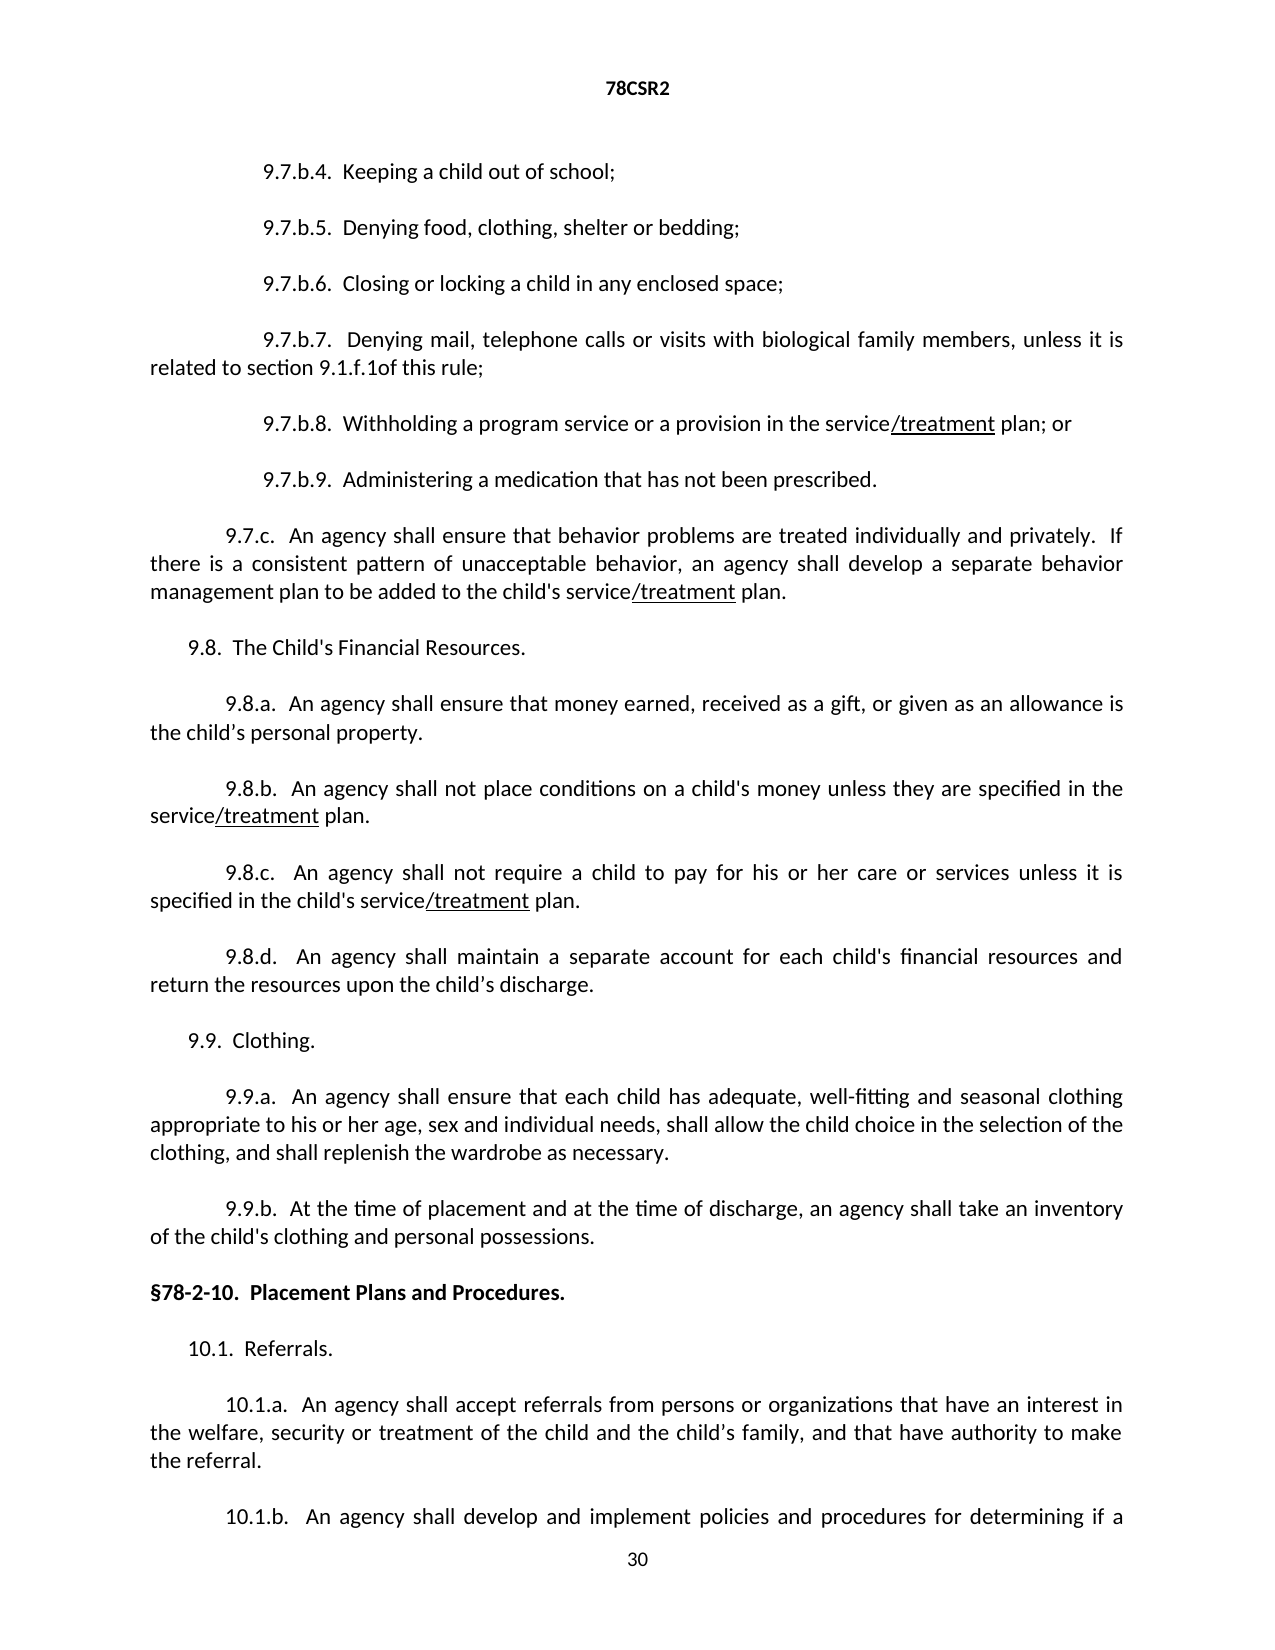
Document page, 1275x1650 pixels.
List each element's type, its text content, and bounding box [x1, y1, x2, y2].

text 9.7.c. An agency shall ensure that behavior problems are treated individually and privately. If there is a consistent pattern of unacceptable behavior, an agency shall develop a separate behavior management plan to be added to the child's service/treatment plan. [150, 521, 1125, 606]
text 9.8.b. An agency shall not place conditions on a child's money unless they are specified in the service/treatment plan. [150, 774, 1125, 830]
text 9.8. The Child's Financial Resources. [150, 633, 1125, 662]
text 9.7.b.8. Withholding a program service or a provision in the service/treatment plan; or [150, 409, 1125, 437]
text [150, 1502, 1125, 1530]
text 9.8.a. An agency shall ensure that money earned, received as a gift, or given as an allowance is the child’s personal property. [150, 689, 1125, 746]
text 10.1.a. An agency shall accept referrals from persons or organizations that have an interest in the welfare, security or treatment of the child and the child’s family, and that have authority to make the referral. [150, 1390, 1125, 1474]
text 9.8.d. An agency shall maintain a separate account for each child's financial resources and return the resources upon the child’s discharge. [150, 942, 1125, 998]
text 10.1. Referrals. [150, 1334, 1125, 1362]
text 9.7.b.5. Denying food, clothing, shelter or bedding; [150, 213, 1125, 241]
text 9.8.c. An agency shall not require a child to pay for his or her care or services unless it is specified in the child's service/treatment plan. [150, 858, 1125, 914]
text 9.7.b.7. Denying mail, telephone calls or visits with biological family members, unless it is related to section 9.1.f.1of this rule; [150, 325, 1125, 381]
text 9.7.b.6. Closing or locking a child in any enclosed space; [150, 269, 1125, 297]
text 9.9.a. An agency shall ensure that each child has adequate, well-fitting and seasonal clothing appropriate to his or her age, sex and individual needs, shall allow the child choice in the selection of the clothing, and shall replenish the wardrobe as necessary. [150, 1082, 1125, 1166]
text 9.9. Clothing. [150, 1026, 1125, 1054]
text 9.7.b.9. Administering a medication that has not been prescribed. [150, 465, 1125, 493]
text 9.9.b. At the time of placement and at the time of discharge, an agency shall take an inventory of the child's clothing and personal possessions. [150, 1194, 1125, 1250]
text §78-2-10. Placement Plans and Procedures. [150, 1278, 1125, 1306]
text 9.7.b.4. Keeping a child out of school; [150, 157, 1125, 185]
